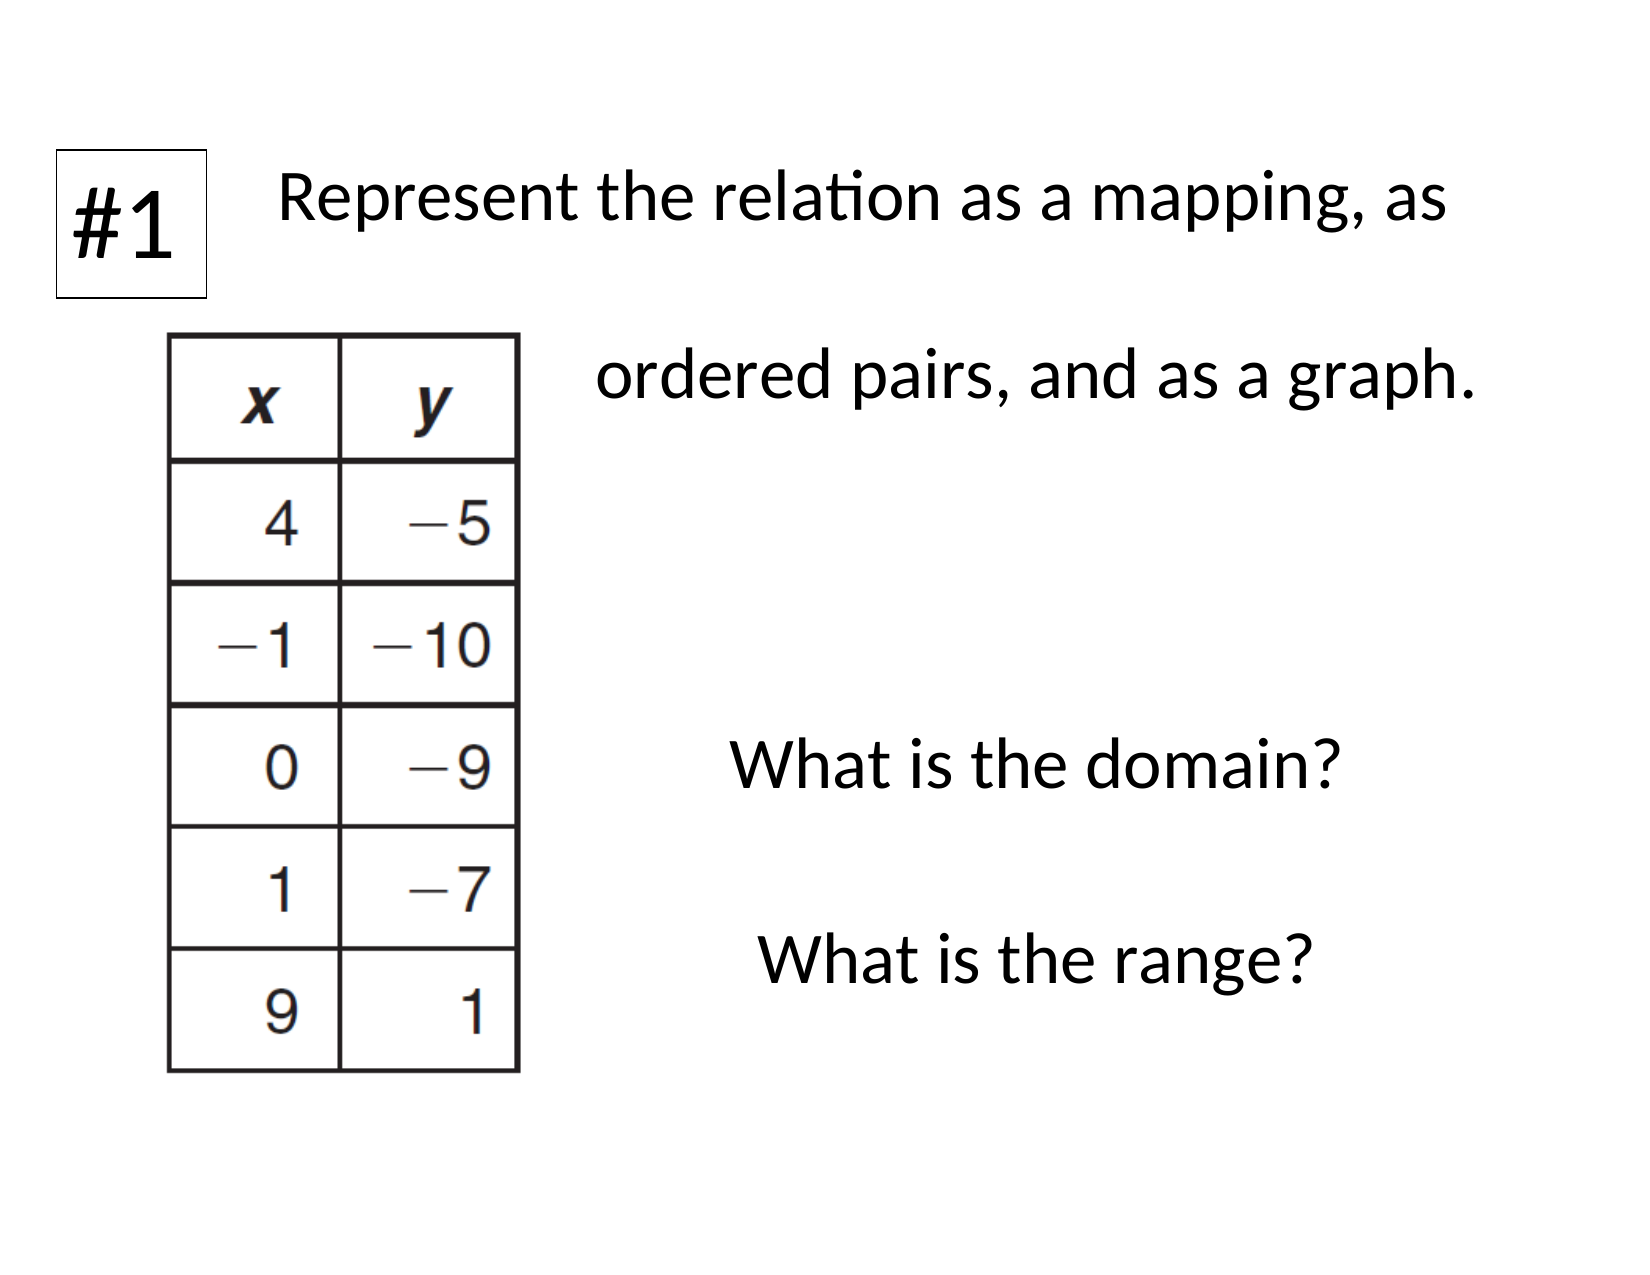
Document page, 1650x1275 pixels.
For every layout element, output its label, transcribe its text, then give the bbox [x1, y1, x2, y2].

picture [150, 303, 555, 1111]
text What is the range? [555, 912, 1500, 1002]
text Represent the relation as a mapping, as ordered pairs, and as a graph. [150, 150, 1500, 417]
text What is the domain? [555, 718, 1500, 807]
